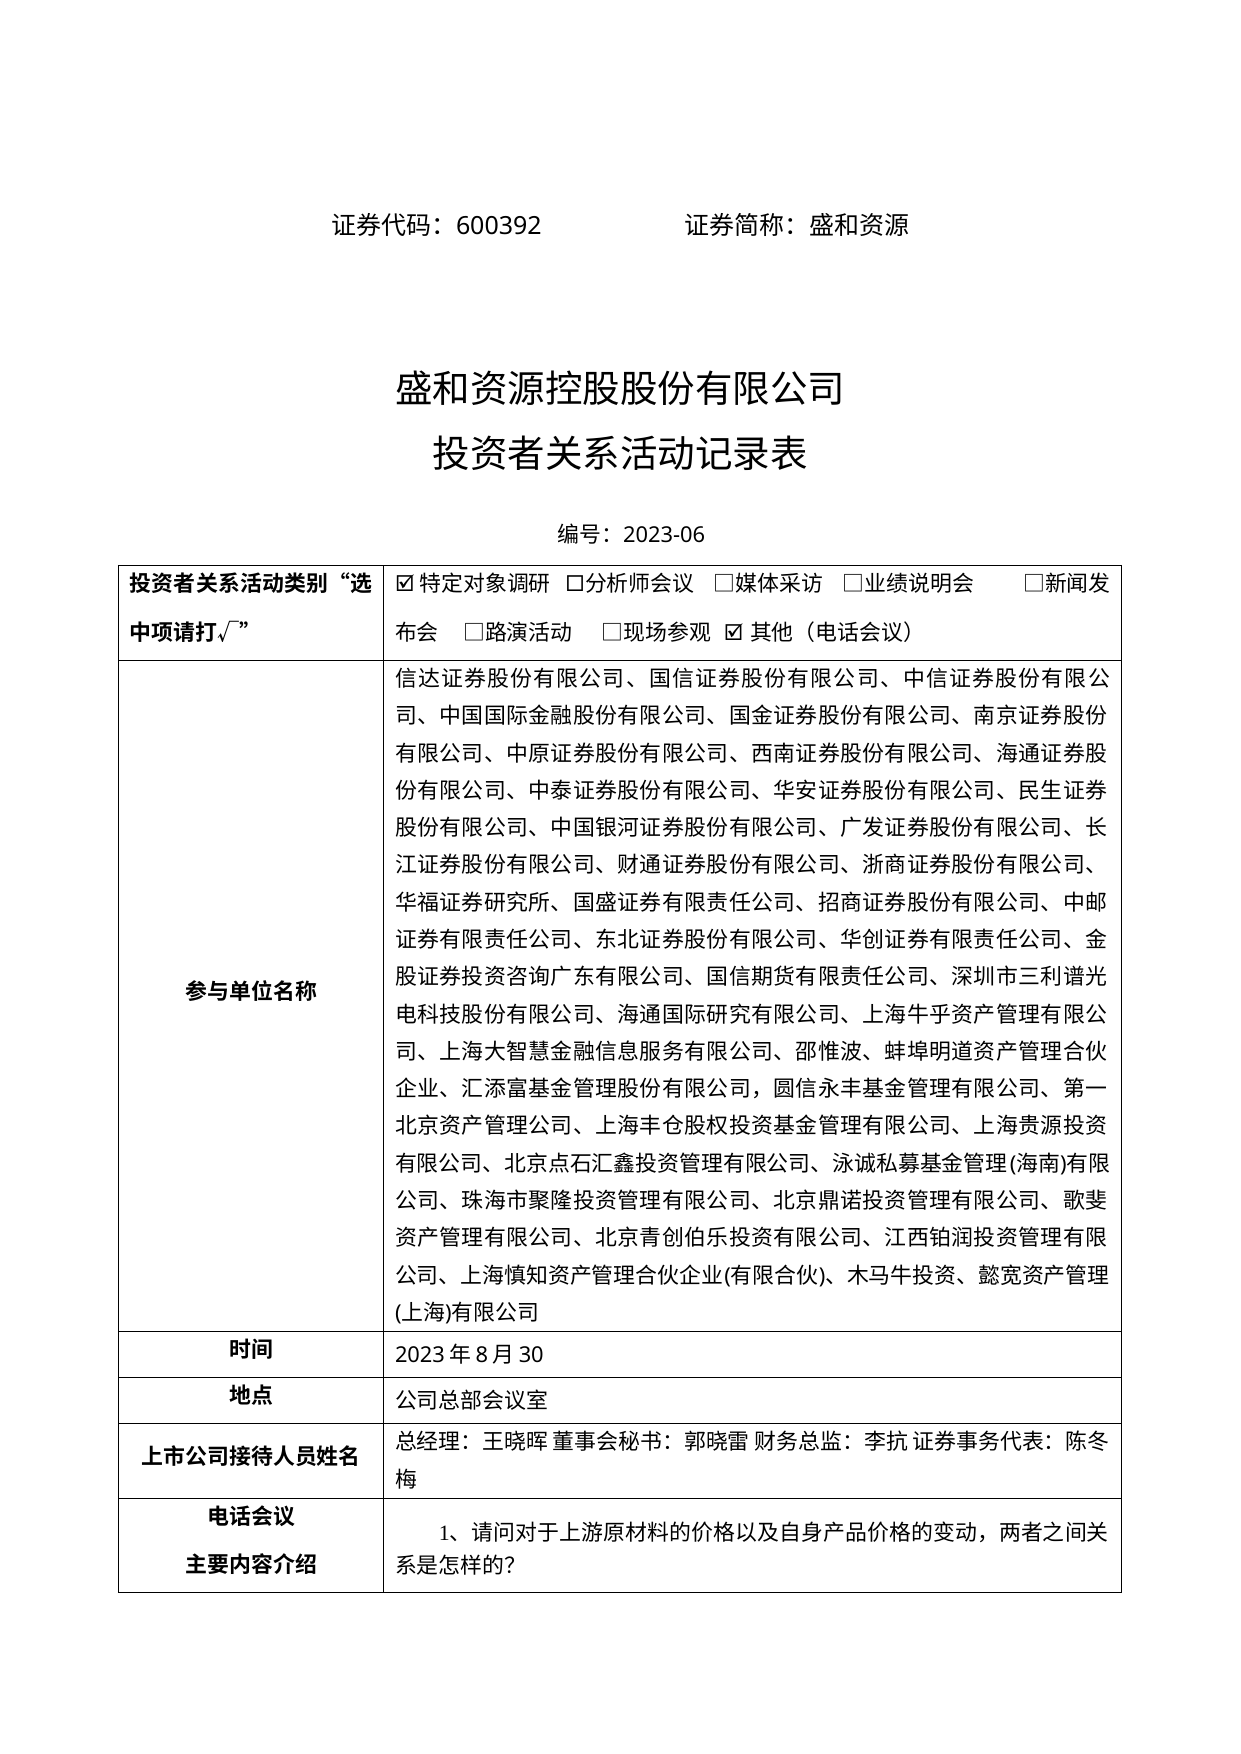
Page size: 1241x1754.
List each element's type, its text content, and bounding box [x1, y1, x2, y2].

table_cell 信达证券股份有限公司、国信证券股份有限公司、中信证券股份有限公司、中国国际金融股份有限公司、国金证券股份有限公司、南京证券股份有限公司、中原证券股份有限公司、西南证券股份有限公司、海通证券股份有限公司、中泰证券股份有限公司、华安证券股份有限公司、民生证券股份有限公司、中国银河证券股份有限公司、广发证券股份有限公司、长江证券股份有限公司、财通证券股份有限公司、浙商证券股份有限公司、华福证券研究所、国盛证券有限责任公司、招商证券股份有限公司、中邮证券有限责任公司、东北证券股份有限公司、华创证券有限责任公司、金股证券投资咨询广东有限公司、国信期货有限责任公司、深圳市三利谱光电科技股份有限公司、海通国际研究有限公司、上海牛乎资产管理有限公司、上海大智慧金融信息服务有限公司、邵惟波、蚌埠明道资产管理合伙企业、汇添富基金管理股份有限公司，圆信永丰基金管理有限公司、第一北京资产管理公司、上海丰仓股权投资基金管理有限公司、上海贵源投资有限公司、北京点石汇鑫投资管理有限公司、泳诚私募基金管理(海南)有限公司、珠海市聚隆投资管理有限公司、北京鼎诺投资管理有限公司、歌斐资产管理有限公司、北京青创伯乐投资有限公司、江西铂润投资管理有限公司、上海慎知资产管理合伙企业(有限合伙)、木马牛投资、懿宽资产管理(上海)有限公司 [384, 661, 1121, 1331]
table_cell 时间 [119, 1332, 383, 1377]
table_cell 上市公司接待人员姓名 [119, 1424, 383, 1497]
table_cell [384, 1499, 1121, 1592]
table_header 特定对象调研 分析师会议 □媒体采访 □业绩说明会 □新闻发布会 □路演活动 □现场参观 其他（电话会议） [384, 566, 1121, 659]
text 投资者关系活动记录表 [187, 419, 1053, 484]
table_header 投资者关系活动类别“选中项请打√” [119, 566, 383, 659]
table_cell 参与单位名称 [119, 661, 383, 1331]
table_cell 地点 [119, 1378, 383, 1423]
text 证券代码：600392 证券简称：盛和资源 [187, 191, 1053, 256]
text 编号：2023-06 [187, 516, 1053, 549]
text 盛和资源控股股份有限公司 [187, 354, 1053, 419]
table_cell 电话会议 主要内容介绍 [119, 1499, 383, 1592]
table_cell 总经理：王晓晖 董事会秘书：郭晓雷 财务总监：李抗 证券事务代表：陈冬梅 [384, 1424, 1121, 1497]
table_cell 2023年8月30 [384, 1332, 1121, 1377]
table_cell 公司总部会议室 [384, 1378, 1121, 1423]
